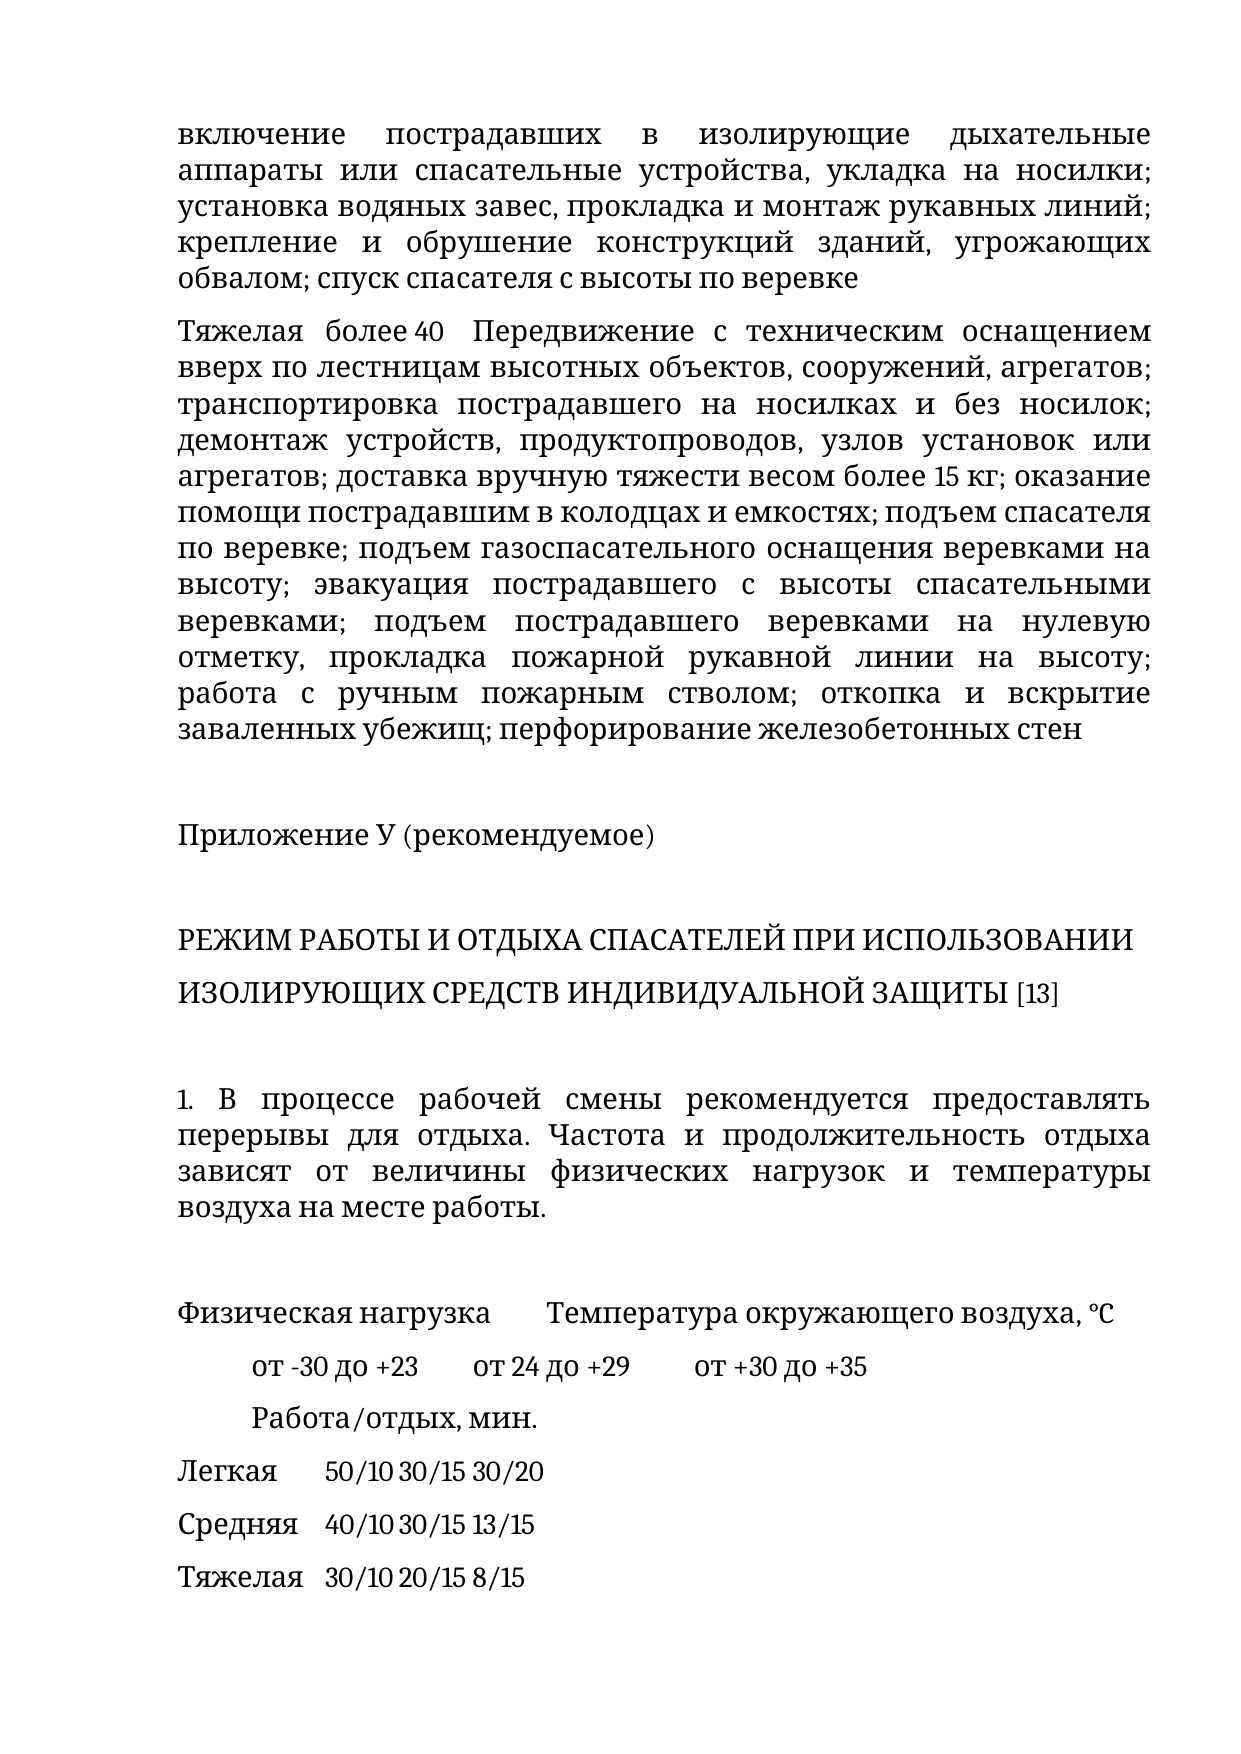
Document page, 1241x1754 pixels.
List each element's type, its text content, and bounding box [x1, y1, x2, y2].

text ИЗОЛИРУЮЩИХ СРЕДСТВ ИНДИВИДУАЛЬНОЙ ЗАЩИТЫ [13] [177, 977, 1152, 1011]
text Тяжелая более 40 Передвижение с техническим оснащением вверх по лестницам высотных объектов, сооружений, агрегатов; транспортировка пострадавшего на носилках и без носилок; демонтаж устройств, продуктопроводов, узлов установок или агрегатов; доставка вручную тяжести весом более 15 кг; оказание помощи пострадавшим в колодцах и емкостях; подъем спасателя по веревке; подъем газоспасательного оснащения веревками на высоту; эвакуация пострадавшего с высоты спасательными веревками; подъем пострадавшего веревками на нулевую отметку, прокладка пожарной рукавной линии на высоту; работа с ручным пожарным стволом; откопка и вскрытие заваленных убежищ; перфорирование железобетонных стен [177, 316, 1152, 747]
text РЕЖИМ РАБОТЫ И ОТДЫХА СПАСАТЕЛЕЙ ПРИ ИСПОЛЬЗОВАНИИ [177, 924, 1152, 958]
text Тяжелая 30/10 20/15 8/15 [177, 1561, 1152, 1594]
text Средняя 40/10 30/15 13/15 [177, 1508, 1152, 1542]
text от -30 до +23 от 24 до +29 от +30 до +35 [177, 1350, 1152, 1383]
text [177, 118, 1152, 296]
text Физическая нагрузка Температура окружающего воздуха, °C [177, 1297, 1152, 1330]
text 1. В процессе рабочей смены рекомендуется предоставлять перерывы для отдыха. Частота и продолжительность отдыха зависят от величины физических нагрузок и температуры воздуха на месте работы. [177, 1083, 1152, 1225]
text Легкая 50/10 30/15 30/20 [177, 1455, 1152, 1489]
text Работа/отдых, мин. [177, 1402, 1152, 1436]
text Приложение У (рекомендуемое) [177, 819, 1152, 852]
